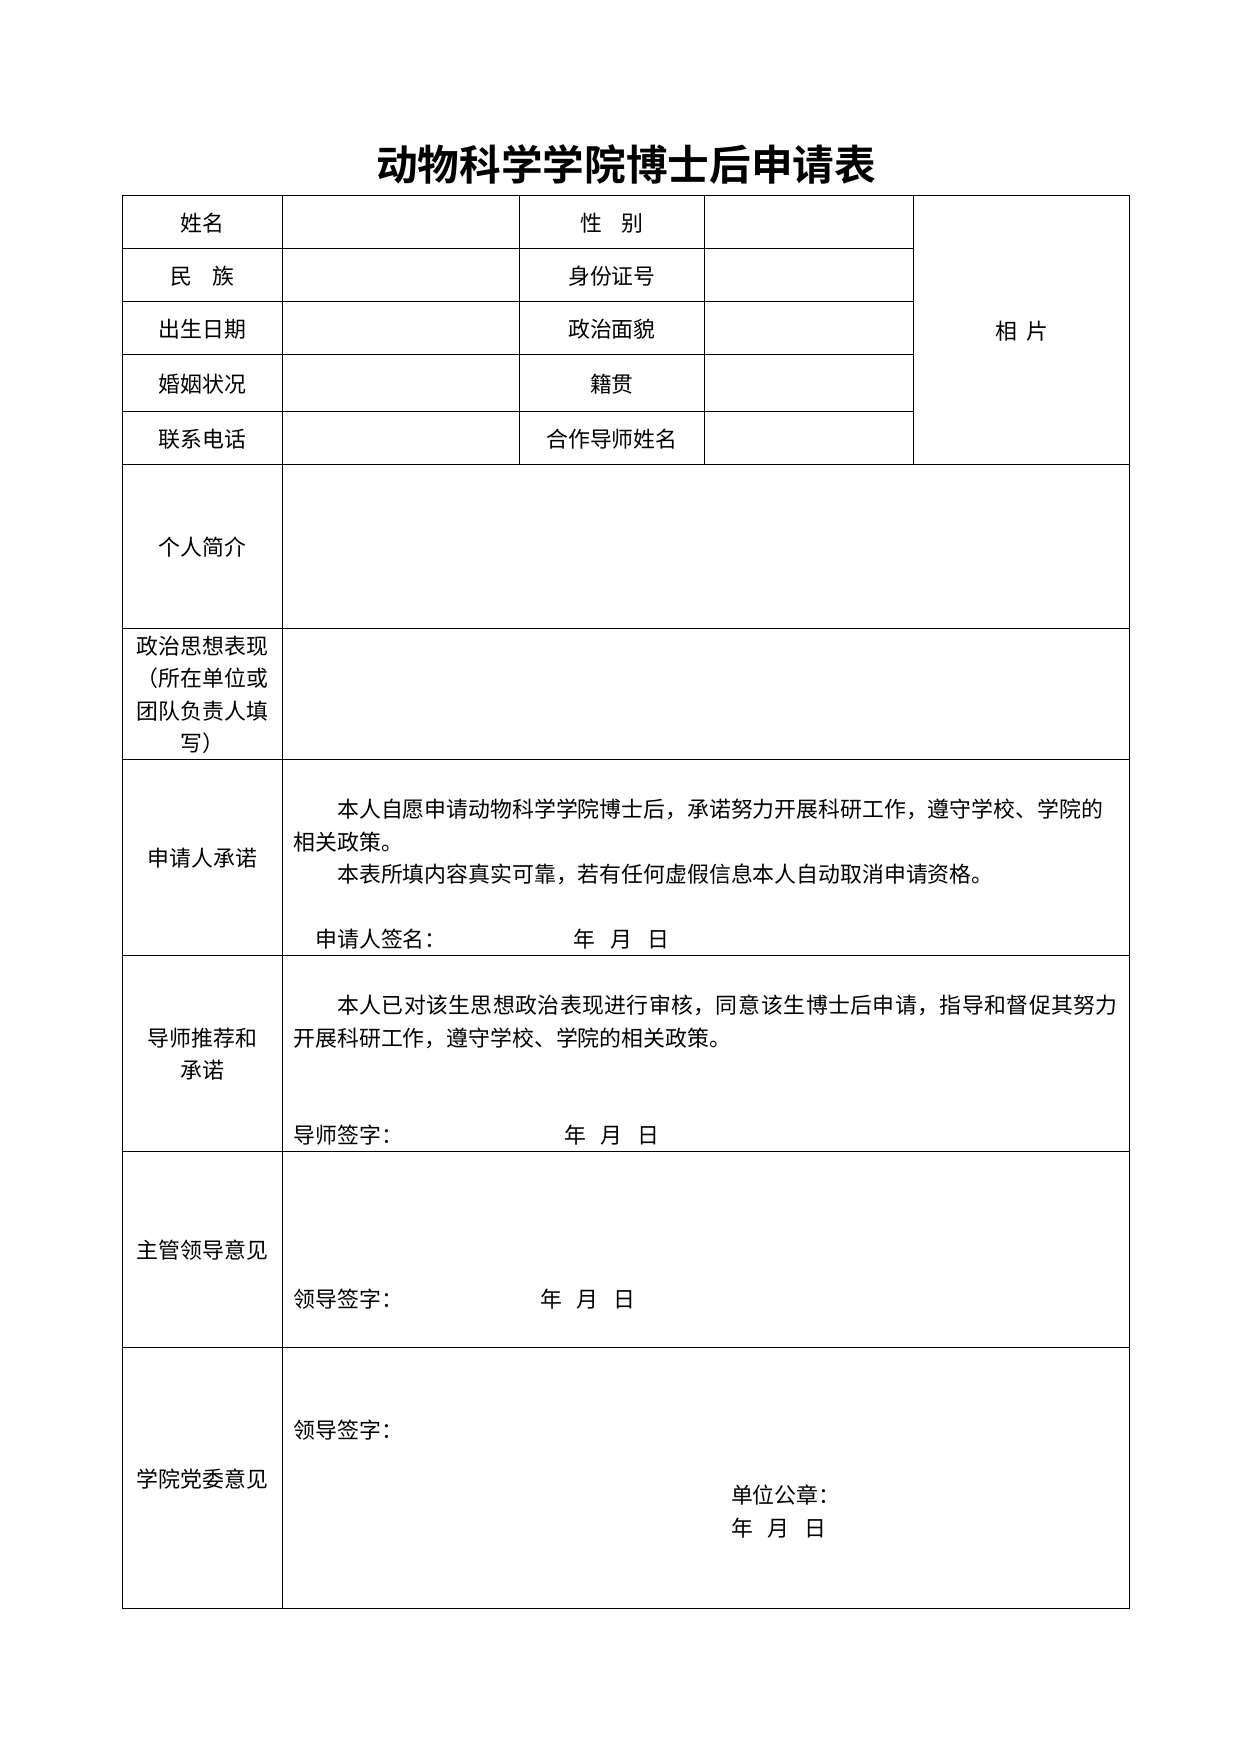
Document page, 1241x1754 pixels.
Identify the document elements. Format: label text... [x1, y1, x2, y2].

table_cell 领导签字： 单位公章： 年 月 日 [283, 1348, 1129, 1608]
table_cell 领导签字： 年 月 日 [283, 1152, 1129, 1347]
table_cell [283, 465, 1129, 627]
table_header [705, 196, 913, 248]
table_cell [283, 355, 519, 411]
table_cell 本人已对该生思想政治表现进行审核，同意该生博士后申请，指导和督促其努力开展科研工作，遵守学校、学院的相关政策。 导师签字： 年 月 日 [283, 956, 1129, 1151]
text 动物科学学院博士后申请表 [177, 129, 1075, 194]
table_cell [283, 249, 519, 301]
table_cell 申请人承诺 [123, 760, 282, 954]
table_header 性 别 [520, 196, 704, 248]
table_cell 籍贯 [520, 355, 704, 411]
table_cell 婚姻状况 [123, 355, 282, 411]
table_cell 本人自愿申请动物科学学院博士后，承诺努力开展科研工作，遵守学校、学院的相关政策。 本表所填内容真实可靠，若有任何虚假信息本人自动取消申请资格。 申请人签名： 年 月 日 [283, 760, 1129, 954]
table_cell 合作导师姓名 [520, 412, 704, 464]
table_header [283, 196, 519, 248]
table_cell [705, 412, 913, 464]
table_cell 主管领导意见 [123, 1152, 282, 1347]
table_cell 身份证号 [520, 249, 704, 301]
table_cell [705, 355, 913, 411]
table_cell 联系电话 [123, 412, 282, 464]
table_cell 出生日期 [123, 302, 282, 354]
table_cell [283, 629, 1129, 758]
table_cell 导师推荐和 承诺 [123, 956, 282, 1151]
table_cell 学院党委意见 [123, 1348, 282, 1608]
table_cell 政治面貌 [520, 302, 704, 354]
table_header 相 片 [914, 196, 1129, 464]
table_cell [283, 412, 519, 464]
table_cell [705, 302, 913, 354]
table_cell 民 族 [123, 249, 282, 301]
table_cell 政治思想表现（所在单位或团队负责人填写） [123, 629, 282, 758]
table_cell [705, 249, 913, 301]
table_header 姓名 [123, 196, 282, 248]
table_cell [283, 302, 519, 354]
table_cell 个人简介 [123, 465, 282, 627]
